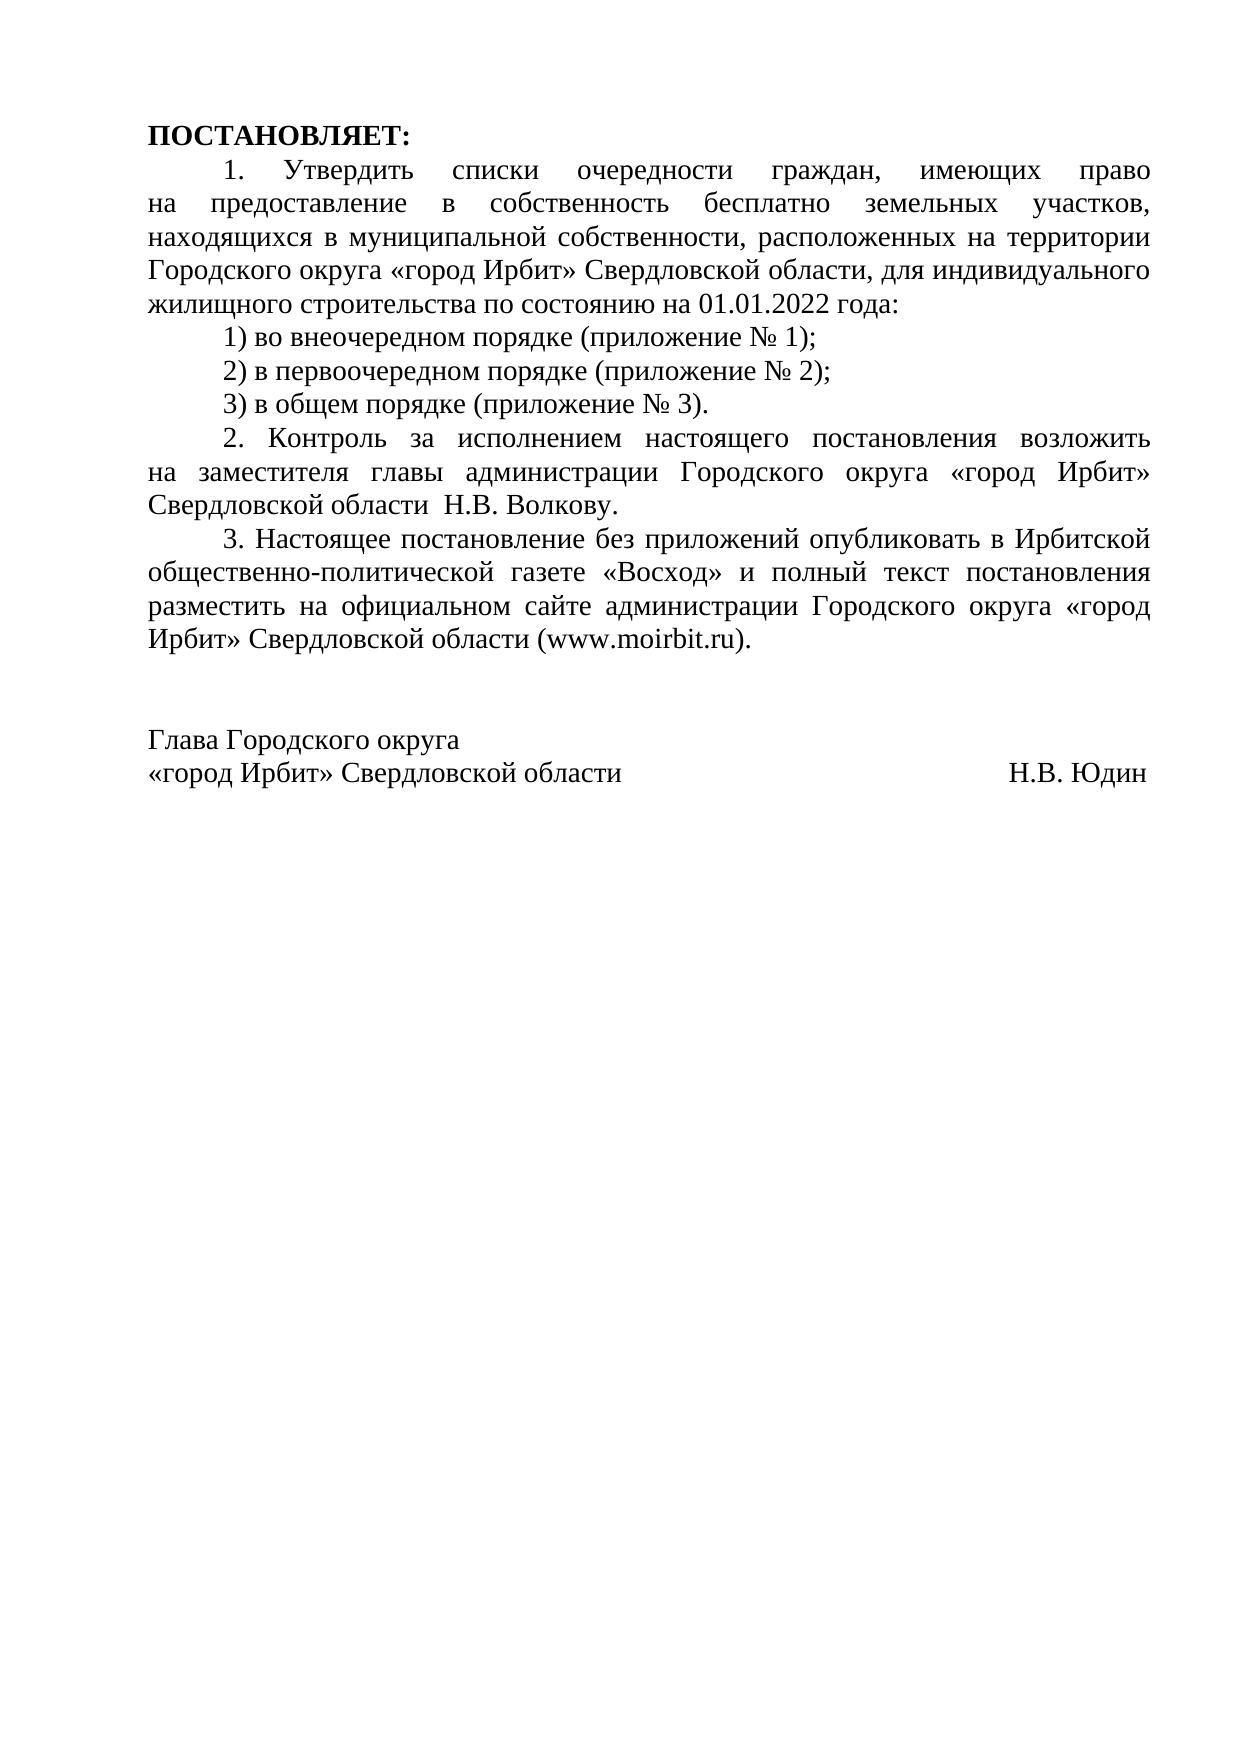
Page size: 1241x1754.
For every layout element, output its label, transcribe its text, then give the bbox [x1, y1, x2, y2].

text 2. Контроль за исполнением настоящего постановления возложить на заместителя главы администрации Городского округа «город Ирбит» Свердловской области Н.В. Волкову. [148, 420, 1152, 521]
text Глава Городского округа [148, 722, 1152, 756]
text 2) в первоочередном порядке (приложение № 2); [148, 353, 1152, 387]
text 3) в общем порядке (приложение № 3). [148, 387, 1152, 420]
text 1) во внеочередном порядке (приложение № 1); [148, 319, 1152, 353]
text 3. Настоящее постановление без приложений опубликовать в Ирбитской общественно-политической газете «Восход» и полный текст постановления разместить на официальном сайте администрации Городского округа «город Ирбит» Свердловской области (www.moirbit.ru). [148, 521, 1152, 655]
text «город Ирбит» Свердловской области Н.В. Юдин [148, 756, 1152, 789]
text ПОСТАНОВЛЯЕТ: [148, 118, 1152, 152]
text 1. Утвердить списки очередности граждан, имеющих право на предоставление в собственность бесплатно земельных участков, находящихся в муниципальной собственности, расположенных на территории Городского округа «город Ирбит» Свердловской области, для индивидуального жилищного строительства по состоянию на 01.01.2022 года: [148, 152, 1152, 319]
